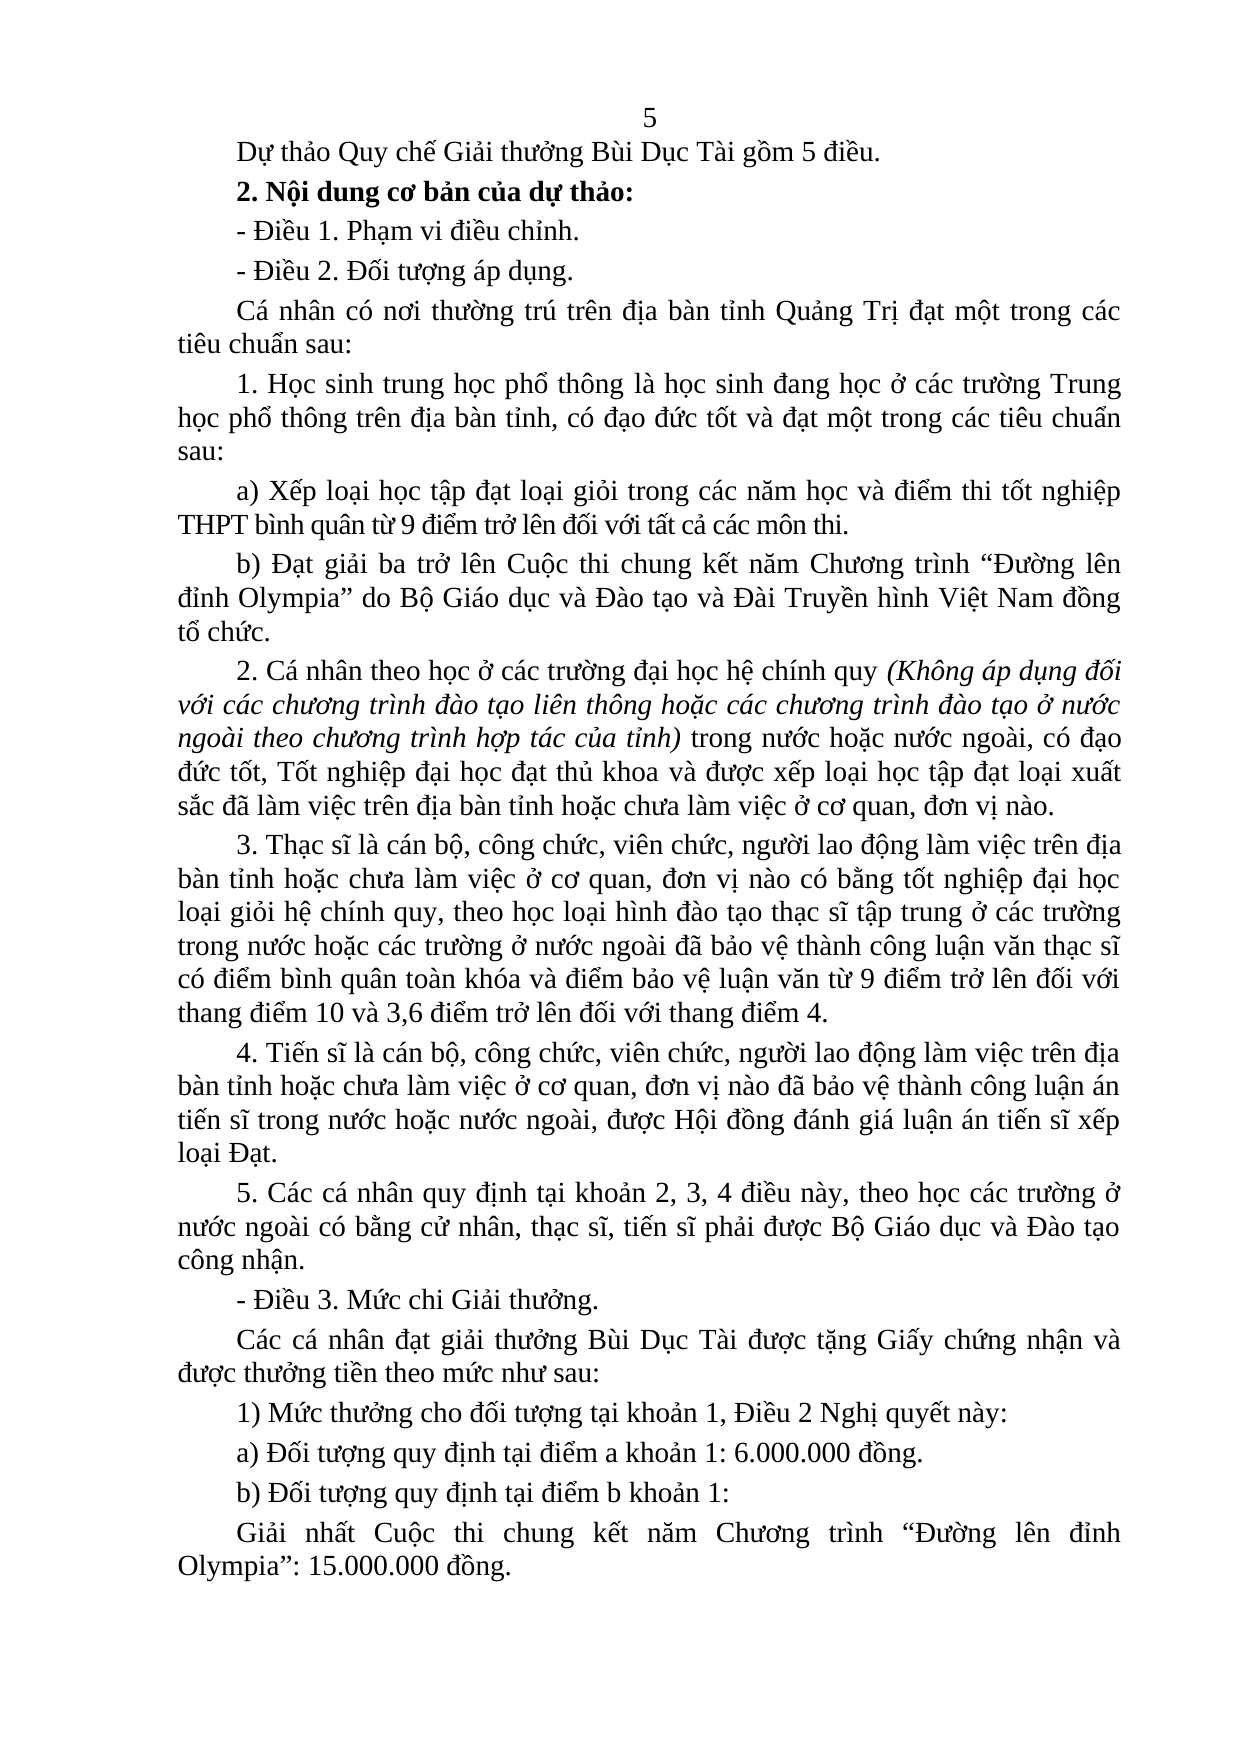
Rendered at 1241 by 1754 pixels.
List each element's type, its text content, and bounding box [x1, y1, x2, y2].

text 1. Học sinh trung học phổ thông là học sinh đang học ở các trường Trung học phổ thông trên địa bàn tỉnh, có đạo đức tốt và đạt một trong các tiêu chuẩn sau: [177, 366, 1122, 467]
text - Điều 2. Đối tượng áp dụng. [177, 253, 1122, 287]
text a) Đối tượng quy định tại điểm a khoản 1: 6.000.000 đồng. [177, 1435, 1122, 1469]
text Giải nhất Cuộc thi chung kết năm Chương trình “Đường lên đỉnh Olympia”: 15.000.000 đồng. [177, 1515, 1122, 1582]
text b) Đối tượng quy định tại điểm b khoản 1: [177, 1475, 1122, 1508]
text - Điều 3. Mức chi Giải thưởng. [177, 1282, 1122, 1316]
text 2. Cá nhân theo học ở các trường đại học hệ chính quy (Không áp dụng đối với các chương trình đào tạo liên thông hoặc các chương trình đào tạo ở nước ngoài theo chương trình hợp tác của tỉnh) trong nước hoặc nước ngoài, có đạo đức tốt, Tốt nghiệp đại học đạt thủ khoa và được xếp loại học tập đạt loại xuất sắc đã làm việc trên địa bàn tỉnh hoặc chưa làm việc ở cơ quan, đơn vị nào. [177, 653, 1122, 821]
text 2. Nội dung cơ bản của dự thảo: [177, 174, 1122, 207]
text 4. Tiến sĩ là cán bộ, công chức, viên chức, người lao động làm việc trên địa bàn tỉnh hoặc chưa làm việc ở cơ quan, đơn vị nào đã bảo vệ thành công luận án tiến sĩ trong nước hoặc nước ngoài, được Hội đồng đánh giá luận án tiến sĩ xếp loại Đạt. [177, 1035, 1122, 1169]
text b) Đạt giải ba trở lên Cuộc thi chung kết năm Chương trình “Đường lên đỉnh Olympia” do Bộ Giáo dục và Đào tạo và Đài Truyền hình Việt Nam đồng tổ chức. [177, 547, 1122, 647]
text 3. Thạc sĩ là cán bộ, công chức, viên chức, người lao động làm việc trên địa bàn tỉnh hoặc chưa làm việc ở cơ quan, đơn vị nào có bằng tốt nghiệp đại học loại giỏi hệ chính quy, theo học loại hình đào tạo thạc sĩ tập trung ở các trường trong nước hoặc các trường ở nước ngoài đã bảo vệ thành công luận văn thạc sĩ có điểm bình quân toàn khóa và điểm bảo vệ luận văn từ 9 điểm trở lên đối với thang điểm 10 và 3,6 điểm trở lên đối với thang điểm 4. [177, 827, 1122, 1029]
text - Điều 1. Phạm vi điều chỉnh. [177, 213, 1122, 247]
text 1) Mức thưởng cho đối tượng tại khoản 1, Điều 2 Nghị quyết này: [177, 1395, 1122, 1429]
text Các cá nhân đạt giải thưởng Bùi Dục Tài được tặng Giấy chứng nhận và được thưởng tiền theo mức như sau: [177, 1322, 1122, 1389]
text Dự thảo Quy chế Giải thưởng Bùi Dục Tài gồm 5 điều. [177, 134, 1122, 167]
text a) Xếp loại học tập đạt loại giỏi trong các năm học và điểm thi tốt nghiệp THPT bình quân từ 9 điểm trở lên đối với tất cả các môn thi. [177, 473, 1122, 540]
text 5. Các cá nhân quy định tại khoản 2, 3, 4 điều này, theo học các trường ở nước ngoài có bằng cử nhân, thạc sĩ, tiến sĩ phải được Bộ Giáo dục và Đào tạo công nhận. [177, 1175, 1122, 1276]
text Cá nhân có nơi thường trú trên địa bàn tỉnh Quảng Trị đạt một trong các tiêu chuẩn sau: [177, 293, 1122, 360]
